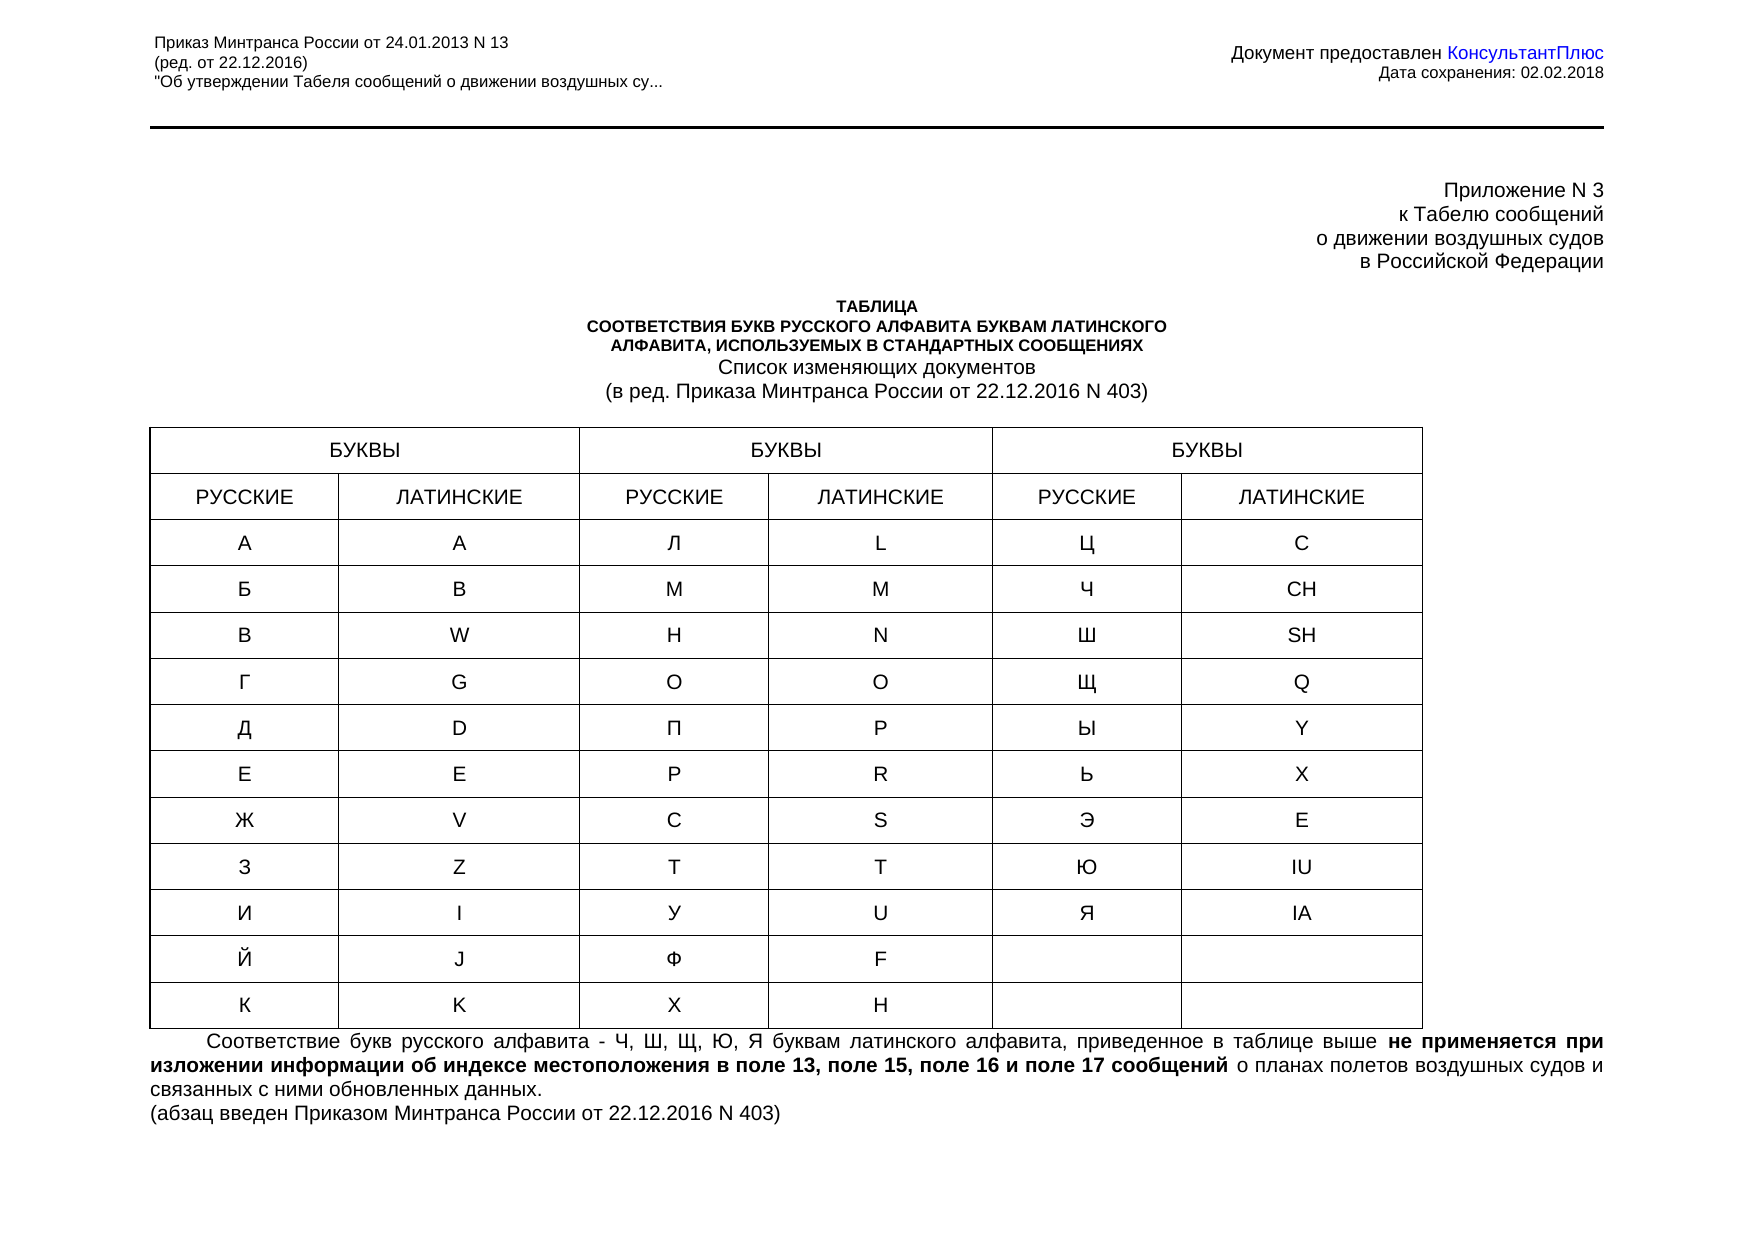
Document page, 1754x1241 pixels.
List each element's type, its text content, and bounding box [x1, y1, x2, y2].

table_cell Р [580, 751, 768, 797]
table_cell П [580, 705, 768, 750]
table_cell P [769, 705, 992, 750]
table_cell Ф [580, 936, 768, 982]
table_cell W [339, 613, 579, 658]
table_cell Z [339, 844, 579, 889]
table_cell Л [580, 520, 768, 565]
table_cell Э [993, 798, 1181, 843]
table_cell Ю [993, 844, 1181, 889]
table_cell М [580, 566, 768, 612]
text Приложение N 3 [150, 177, 1604, 201]
text в Российской Федерации [150, 249, 1604, 273]
table_header БУКВЫ [580, 428, 992, 473]
table_cell SH [1182, 613, 1422, 658]
table_cell S [769, 798, 992, 843]
table_cell Г [151, 659, 338, 704]
table_cell Н [580, 613, 768, 658]
table_cell D [339, 705, 579, 750]
table_cell L [769, 520, 992, 565]
table_cell Ж [151, 798, 338, 843]
table_cell У [580, 890, 768, 935]
table_cell РУССКИЕ [151, 474, 338, 519]
table_cell U [769, 890, 992, 935]
table_header БУКВЫ [993, 428, 1422, 473]
table_cell [993, 983, 1181, 1028]
table_cell N [769, 613, 992, 658]
table_cell Ц [993, 520, 1181, 565]
table_cell Ч [993, 566, 1181, 612]
table_cell A [339, 520, 579, 565]
table_cell X [1182, 751, 1422, 797]
table_cell Я [993, 890, 1181, 935]
table_cell А [151, 520, 338, 565]
table_cell [993, 936, 1181, 982]
table_cell R [769, 751, 992, 797]
table_cell Ы [993, 705, 1181, 750]
table_cell Б [151, 566, 338, 612]
text к Табелю сообщений [150, 201, 1604, 225]
table_cell F [769, 936, 992, 982]
text (абзац введен Приказом Минтранса России от 22.12.2016 N 403) [150, 1101, 1604, 1125]
table_header БУКВЫ [151, 428, 579, 473]
title СООТВЕТСТВИЯ БУКВ РУССКОГО АЛФАВИТА БУКВАМ ЛАТИНСКОГО [150, 316, 1604, 336]
table_cell К [151, 983, 338, 1028]
table_cell В [151, 613, 338, 658]
table_cell Q [1182, 659, 1422, 704]
table_cell [1182, 936, 1422, 982]
table_cell С [580, 798, 768, 843]
table_cell ЛАТИНСКИЕ [339, 474, 579, 519]
table_cell Щ [993, 659, 1181, 704]
table_cell E [1182, 798, 1422, 843]
table_cell РУССКИЕ [580, 474, 768, 519]
table_cell CH [1182, 566, 1422, 612]
text (в ред. Приказа Минтранса России от 22.12.2016 N 403) [150, 379, 1604, 403]
table_cell ЛАТИНСКИЕ [769, 474, 992, 519]
text Соответствие букв русского алфавита - Ч, Ш, Щ, Ю, Я буквам латинского алфавита, приведенное в таблице выше не применяется при изложении информации об индексе местоположения в поле 13, поле 15, поле 16 и поле 17 сообщений о планах полетов воздушных судов и связанных с ними обновленных данных. [150, 1029, 1604, 1101]
table_cell O [769, 659, 992, 704]
table_cell РУССКИЕ [993, 474, 1181, 519]
table_cell M [769, 566, 992, 612]
table_cell Ш [993, 613, 1181, 658]
title ТАБЛИЦА [150, 297, 1604, 316]
text Список изменяющих документов [150, 355, 1604, 379]
table_cell Ь [993, 751, 1181, 797]
table_cell Й [151, 936, 338, 982]
table_cell C [1182, 520, 1422, 565]
table_cell Т [580, 844, 768, 889]
table_cell G [339, 659, 579, 704]
table_cell K [339, 983, 579, 1028]
table_cell E [339, 751, 579, 797]
table_cell V [339, 798, 579, 843]
table_cell О [580, 659, 768, 704]
table_cell Y [1182, 705, 1422, 750]
table_cell IU [1182, 844, 1422, 889]
table_cell IA [1182, 890, 1422, 935]
table_cell B [339, 566, 579, 612]
title АЛФАВИТА, ИСПОЛЬЗУЕМЫХ В СТАНДАРТНЫХ СООБЩЕНИЯХ [150, 336, 1604, 355]
table_cell ЛАТИНСКИЕ [1182, 474, 1422, 519]
table_cell Е [151, 751, 338, 797]
table_cell Д [151, 705, 338, 750]
table_cell I [339, 890, 579, 935]
table_cell Х [580, 983, 768, 1028]
text о движении воздушных судов [150, 225, 1604, 249]
table_cell З [151, 844, 338, 889]
table_cell [1182, 983, 1422, 1028]
table_cell H [769, 983, 992, 1028]
table_cell T [769, 844, 992, 889]
table_cell J [339, 936, 579, 982]
table_cell И [151, 890, 338, 935]
